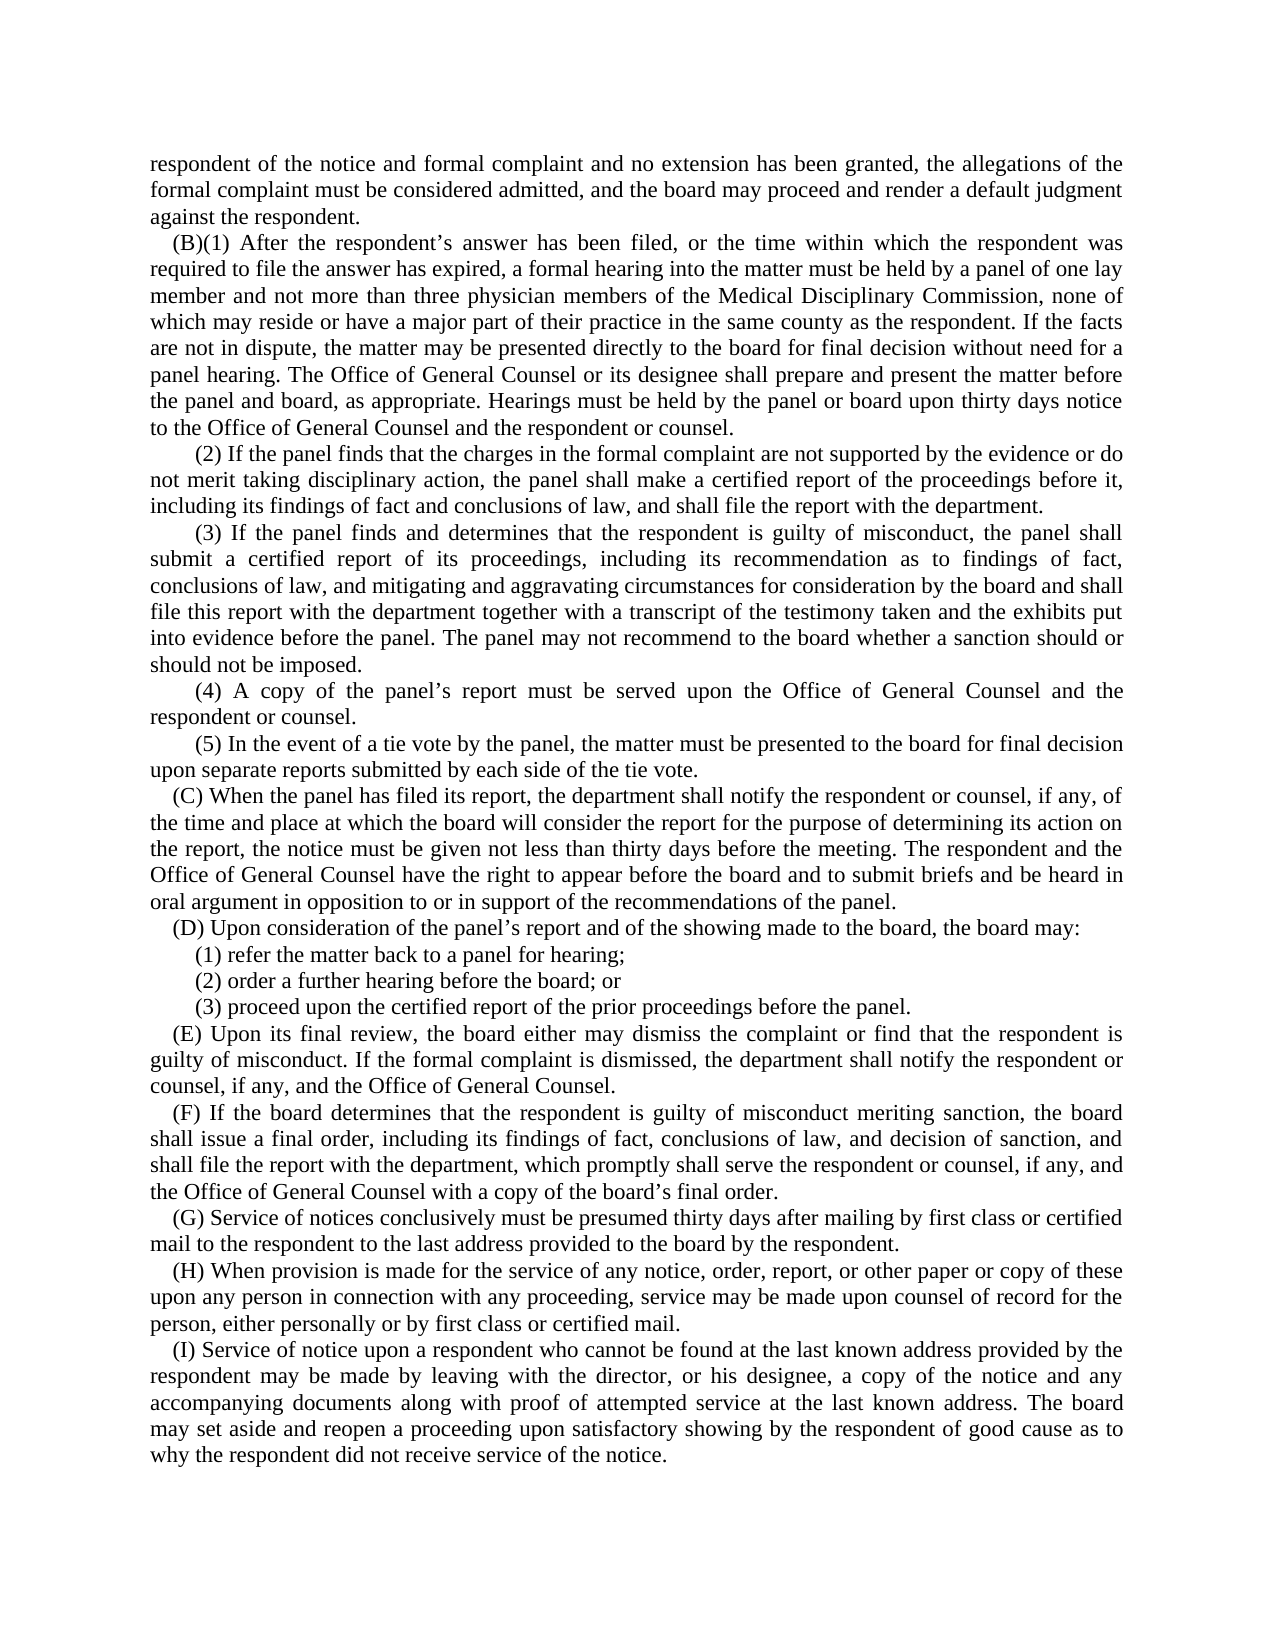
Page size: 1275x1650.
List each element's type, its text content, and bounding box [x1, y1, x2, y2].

text (1) refer the matter back to a panel for hearing; [150, 941, 1125, 967]
text (F) If the board determines that the respondent is guilty of misconduct meriting sanction, the board shall issue a final order, including its findings of fact, conclusions of law, and decision of sanction, and shall file the report with the department, which promptly shall serve the respondent or counsel, if any, and the Office of General Counsel with a copy of the board’s final order. [150, 1099, 1125, 1204]
text (3) If the panel finds and determines that the respondent is guilty of misconduct, the panel shall submit a certified report of its proceedings, including its recommendation as to findings of fact, conclusions of law, and mitigating and aggravating circumstances for consideration by the board and shall file this report with the department together with a transcript of the testimony taken and the exhibits put into evidence before the panel. The panel may not recommend to the board whether a sanction should or should not be imposed. [150, 519, 1125, 677]
text (4) A copy of the panel’s report must be served upon the Office of General Counsel and the respondent or counsel. [150, 677, 1125, 730]
text (H) When provision is made for the service of any notice, order, report, or other paper or copy of these upon any person in connection with any proceeding, service may be made upon counsel of record for the person, either personally or by first class or certified mail. [150, 1257, 1125, 1336]
text (B)(1) After the respondent’s answer has been filed, or the time within which the respondent was required to file the answer has expired, a formal hearing into the matter must be held by a panel of one lay member and not more than three physician members of the Medical Disciplinary Commission, none of which may reside or have a major part of their practice in the same county as the respondent. If the facts are not in dispute, the matter may be presented directly to the board for final decision without need for a panel hearing. The Office of General Counsel or its designee shall prepare and present the matter before the panel and board, as appropriate. Hearings must be held by the panel or board upon thirty days notice to the Office of General Counsel and the respondent or counsel. [150, 229, 1125, 440]
text (D) Upon consideration of the panel’s report and of the showing made to the board, the board may: [150, 914, 1125, 941]
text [150, 150, 1125, 229]
text (E) Upon its final review, the board either may dismiss the complaint or find that the respondent is guilty of misconduct. If the formal complaint is dismissed, the department shall notify the respondent or counsel, if any, and the Office of General Counsel. [150, 1020, 1125, 1099]
text (5) In the event of a tie vote by the panel, the matter must be presented to the board for final decision upon separate reports submitted by each side of the tie vote. [150, 730, 1125, 782]
text (G) Service of notices conclusively must be presumed thirty days after mailing by first class or certified mail to the respondent to the last address provided to the board by the respondent. [150, 1204, 1125, 1257]
text (2) order a further hearing before the board; or [150, 967, 1125, 993]
text (3) proceed upon the certified report of the prior proceedings before the panel. [150, 993, 1125, 1020]
text (C) When the panel has filed its report, the department shall notify the respondent or counsel, if any, of the time and place at which the board will consider the report for the purpose of determining its action on the report, the notice must be given not less than thirty days before the meeting. The respondent and the Office of General Counsel have the right to appear before the board and to submit briefs and be heard in oral argument in opposition to or in support of the recommendations of the panel. [150, 782, 1125, 914]
text (2) If the panel finds that the charges in the formal complaint are not supported by the evidence or do not merit taking disciplinary action, the panel shall make a certified report of the proceedings before it, including its findings of fact and conclusions of law, and shall file the report with the department. [150, 440, 1125, 519]
text (I) Service of notice upon a respondent who cannot be found at the last known address provided by the respondent may be made by leaving with the director, or his designee, a copy of the notice and any accompanying documents along with proof of attempted service at the last known address. The board may set aside and reopen a proceeding upon satisfactory showing by the respondent of good cause as to why the respondent did not receive service of the notice. [150, 1336, 1125, 1468]
